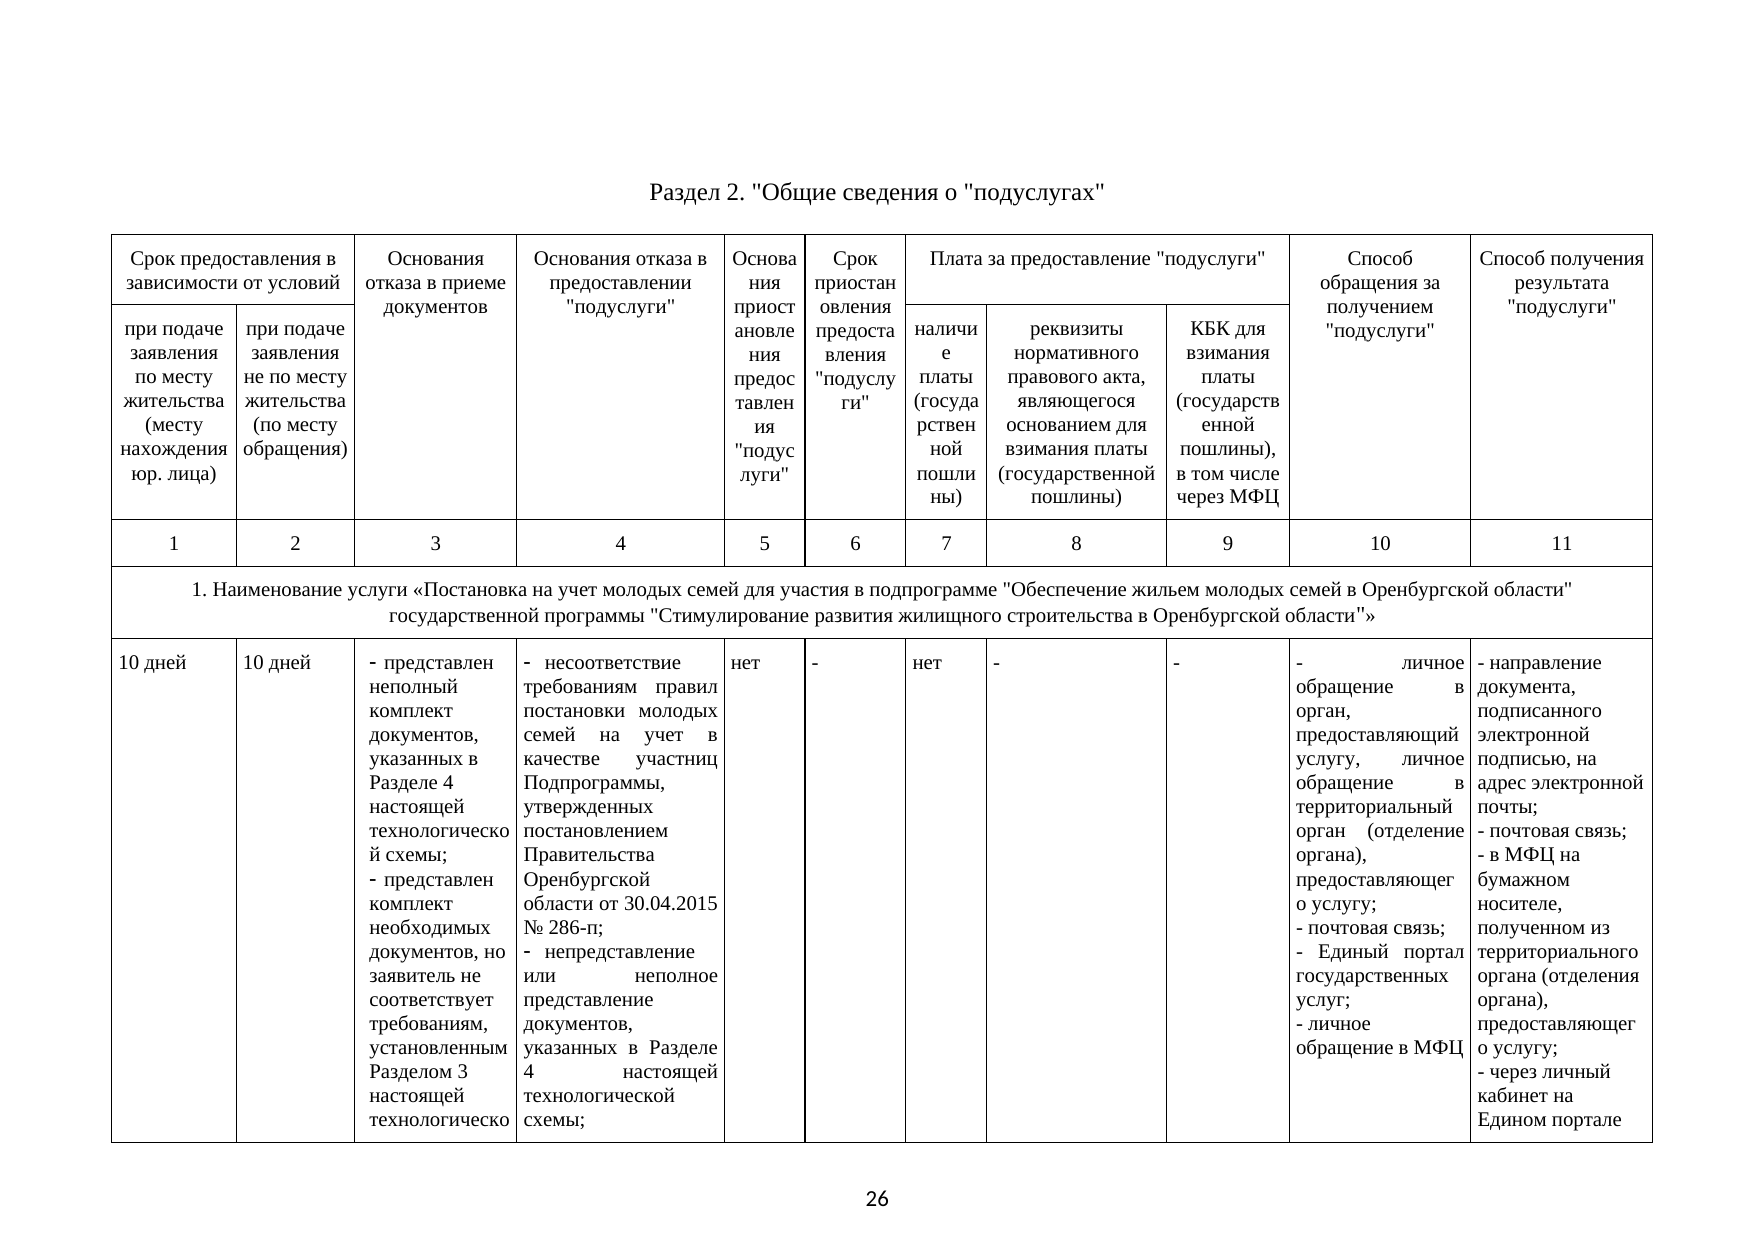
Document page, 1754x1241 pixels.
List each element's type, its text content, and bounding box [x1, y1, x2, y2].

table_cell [355, 639, 516, 1142]
table_cell 9 [1167, 520, 1289, 566]
table_cell при подаче заявления не по месту жительства (по месту обращения) [237, 305, 354, 519]
table_header Основания отказа в предоставлении "подуслуги" [517, 235, 724, 519]
table_header Плата за предоставление "подуслуги" [906, 235, 1289, 304]
table_header Основания отказа в приеме документов [355, 235, 516, 519]
table_header Срок предоставления в зависимости от условий [112, 235, 354, 304]
table_cell реквизиты нормативного правового акта, являющегося основанием для взимания платы (государственной пошлины) [987, 305, 1166, 519]
table_cell наличие платы (государственной пошлины) [906, 305, 986, 519]
table_cell - [987, 639, 1166, 1142]
table_cell 2 [237, 520, 354, 566]
table_cell 3 [355, 520, 516, 566]
table_cell нет [906, 639, 986, 1142]
table_cell нет [725, 639, 804, 1142]
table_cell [1471, 639, 1652, 1142]
table_cell КБК для взимания платы (государственной пошлины), в том числе через МФЦ [1167, 305, 1289, 519]
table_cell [517, 639, 724, 1142]
table_cell 7 [906, 520, 986, 566]
table_cell 11 [1471, 520, 1652, 566]
table_cell 10 дней [112, 639, 236, 1142]
table_cell 5 [725, 520, 804, 566]
table_cell при подаче заявления по месту жительства (месту нахождения юр. лица) [112, 305, 236, 519]
table_header Способ получения результата "подуслуги" [1471, 235, 1652, 519]
table_cell 1 [112, 520, 236, 566]
table_cell - [1167, 639, 1289, 1142]
table_cell - [806, 639, 905, 1142]
table_header Способ обращения за получением "подуслуги" [1290, 235, 1470, 519]
text Раздел 2. "Общие сведения о "подуслугах" [118, 177, 1636, 206]
table_cell 6 [806, 520, 905, 566]
table_cell 10 [1290, 520, 1470, 566]
table_cell 4 [517, 520, 724, 566]
table_cell 10 дней [237, 639, 354, 1142]
table_header Основания приостановления предоставления "подуслуги" [725, 235, 804, 519]
table_header Срок приостановления предоставления "подуслуги" [806, 235, 905, 519]
table_cell 1. Наименование услуги «Постановка на учет молодых семей для участия в подпрограмме "Обеспечение жильем молодых семей в Оренбургской области" государственной программы "Стимулирование развития жилищного строительства в Оренбургской области"» [112, 567, 1652, 638]
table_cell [1290, 639, 1470, 1142]
table_cell 8 [987, 520, 1166, 566]
